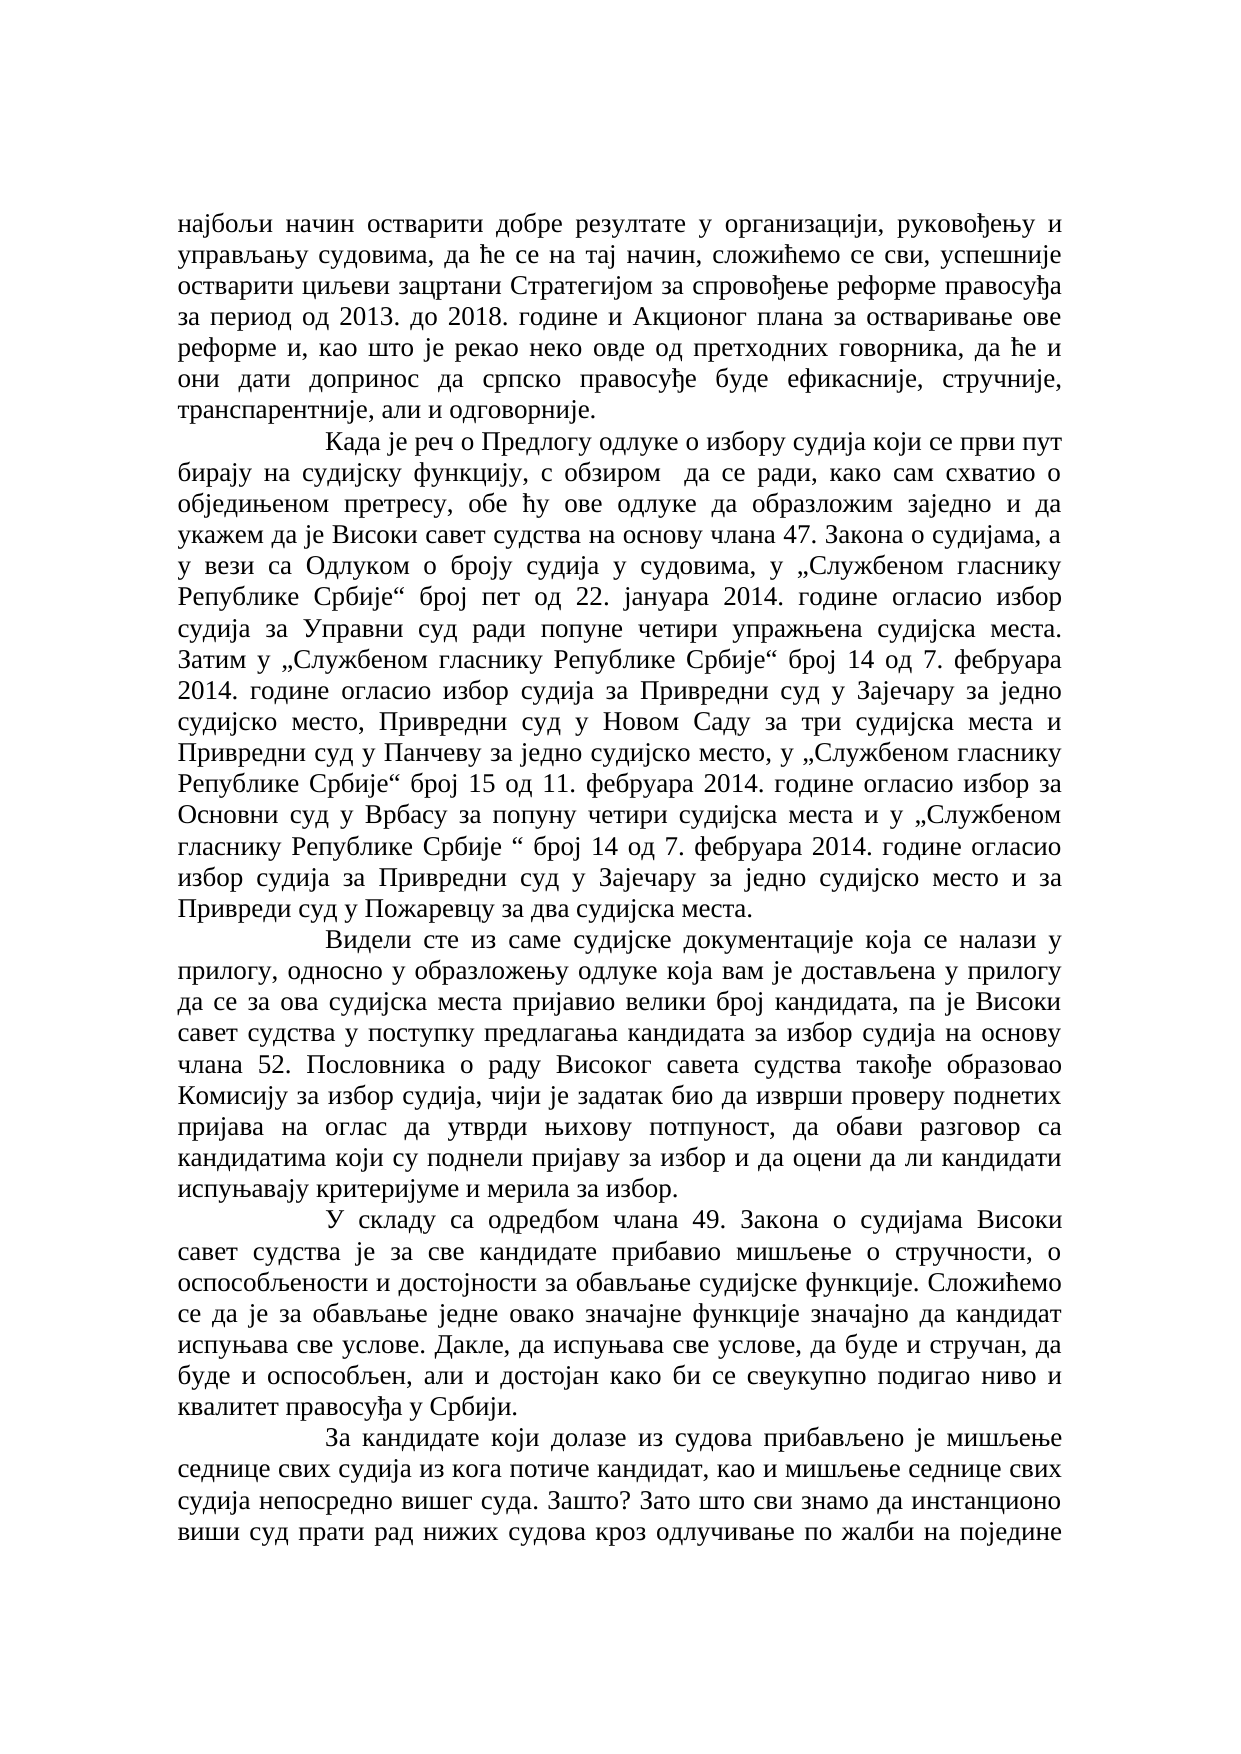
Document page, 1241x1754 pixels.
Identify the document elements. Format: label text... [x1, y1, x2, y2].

text Када је реч о Предлогу одлуке о избору судија који се први пут бирају на судијску функцију, с обзиром да се ради, како сам схватио о обједињеном претресу, обе ћу ове одлуке да образложим заједно и да укажем да је Високи савет судства на основу члана 47. Закона о судијама, а у вези са Одлуком о броју судија у судовима, у „Службеном гласнику Републике Србије“ број пет од 22. јануара 2014. године огласио избор судија за Управни суд ради попуне четири упражњена судијска места. Затим у „Службеном гласнику Републике Србије“ број 14 од 7. фебруара 2014. године огласио избор судија за Привредни суд у Зајечару за једно судијско место, Привредни суд у Новом Саду за три судијска места и Привредни суд у Панчеву за једно судијско место, у „Службеном гласнику Републике Србије“ број 15 од 11. фебруара 2014. године огласио избор за Основни суд у Врбасу за попуну четири судијска места и у „Службеном гласнику Републике Србије “ број 14 од 7. фебруара 2014. године огласио избор судија за Привредни суд у Зајечару за једно судијско место и за Привреди суд у Пожаревцу за два судијска места. [177, 425, 1063, 923]
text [177, 1421, 1063, 1546]
text У складу са одредбом члана 49. Закона о судијама Високи савет судства је за све кандидате прибавио мишљење о стручности, о оспособљености и достојности за обављање судијске функције. Сложићемо се да је за обављање једне овако значајне функције значајно да кандидат испуњава све услове. Дакле, да испуњава све услове, да буде и стручан, да буде и оспособљен, али и достојан како би се свеукупно подигао ниво и квалитет правосуђа у Србији. [177, 1203, 1063, 1421]
text Видели сте из саме судијске документације која се налази у прилогу, односно у образложењу одлуке која вам је достављена у прилогу да се за ова судијска места пријавио велики број кандидата, па је Високи савет судства у поступку предлагања кандидата за избор судија на основу члана 52. Пословника о раду Високог савета судства такође образовао Комисију за избор судија, чији је задатак био да изврши проверу поднетих пријава на оглас да утврди њихову потпуност, да обави разговор са кандидатима који су поднели пријаву за избор и да оцени да ли кандидати испуњавају критеријуме и мерила за избор. [177, 923, 1063, 1203]
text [177, 207, 1063, 425]
